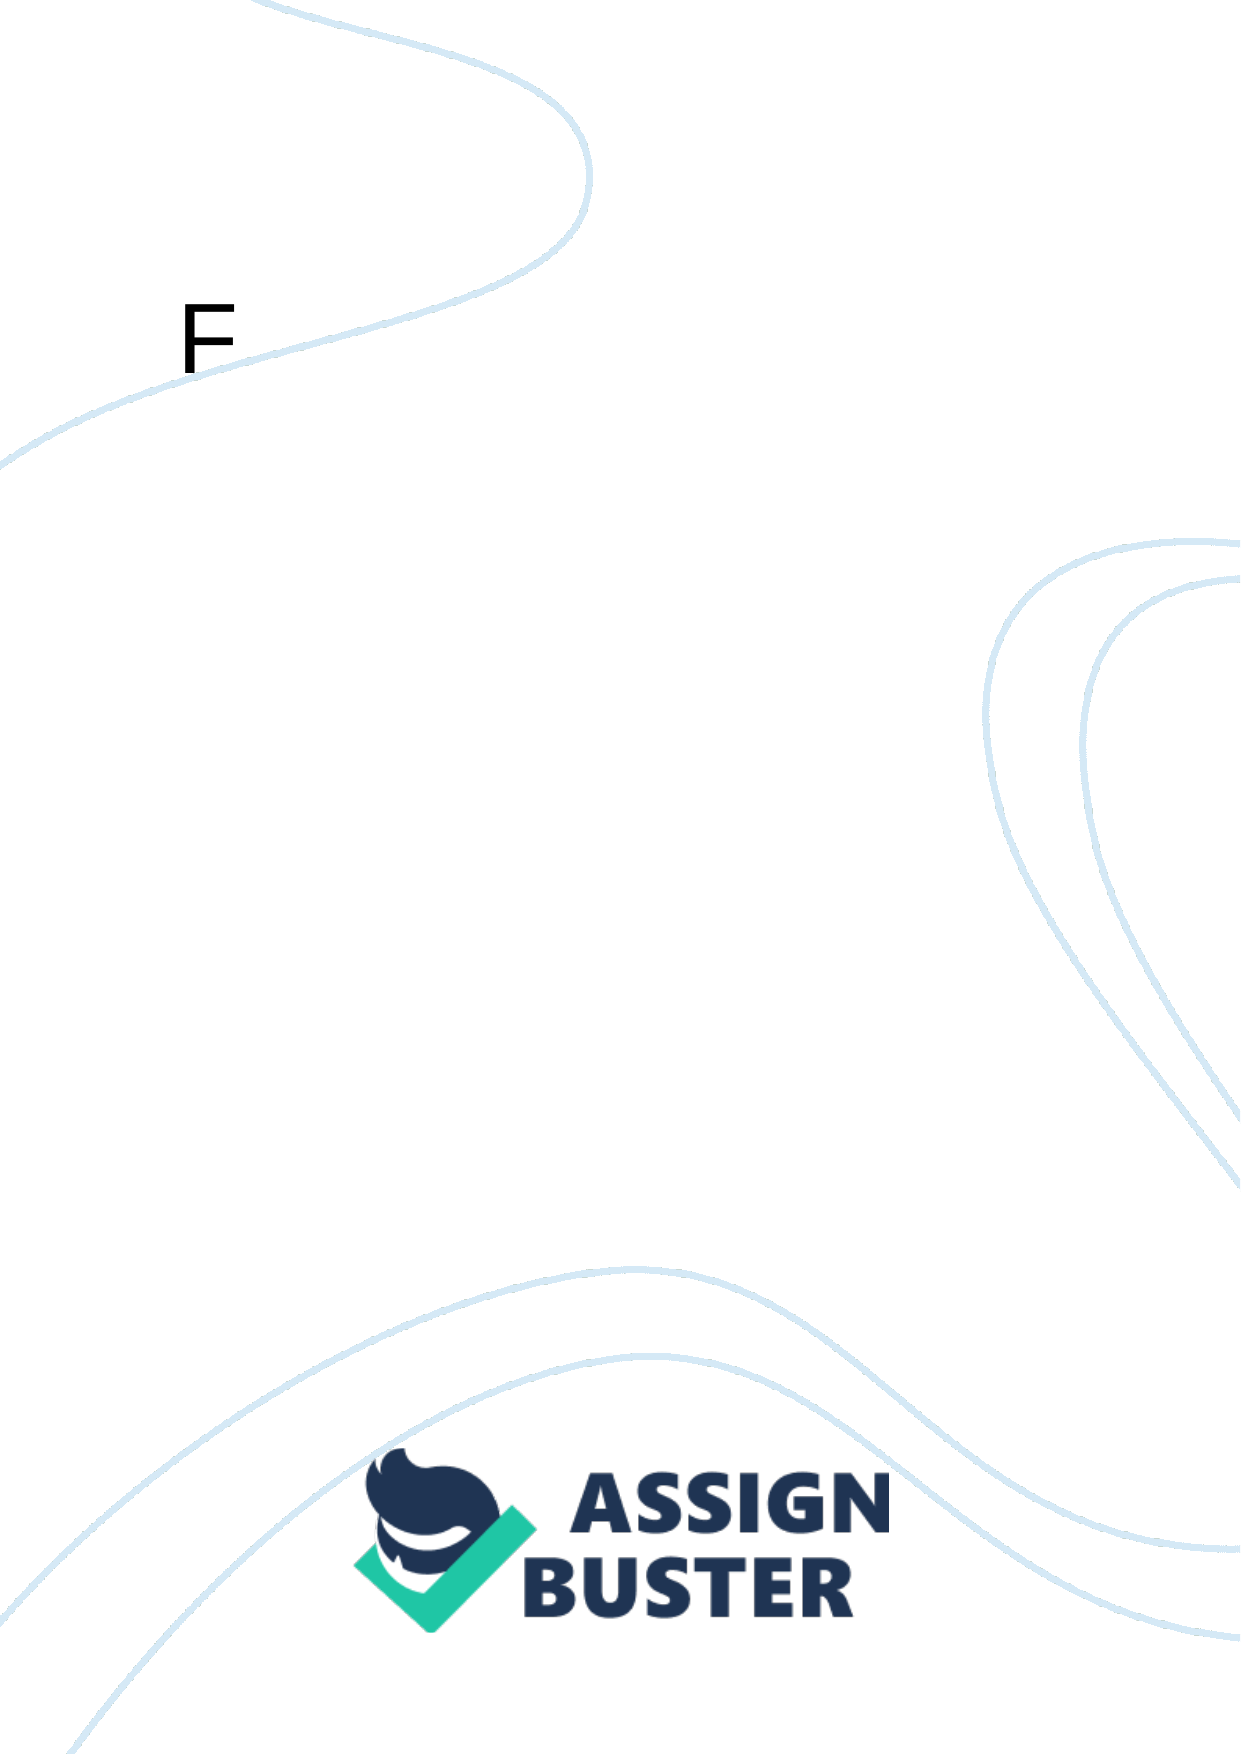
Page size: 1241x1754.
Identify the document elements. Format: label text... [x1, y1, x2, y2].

subtitle F [177, 279, 1152, 394]
picture [0, 0, 1241, 1754]
